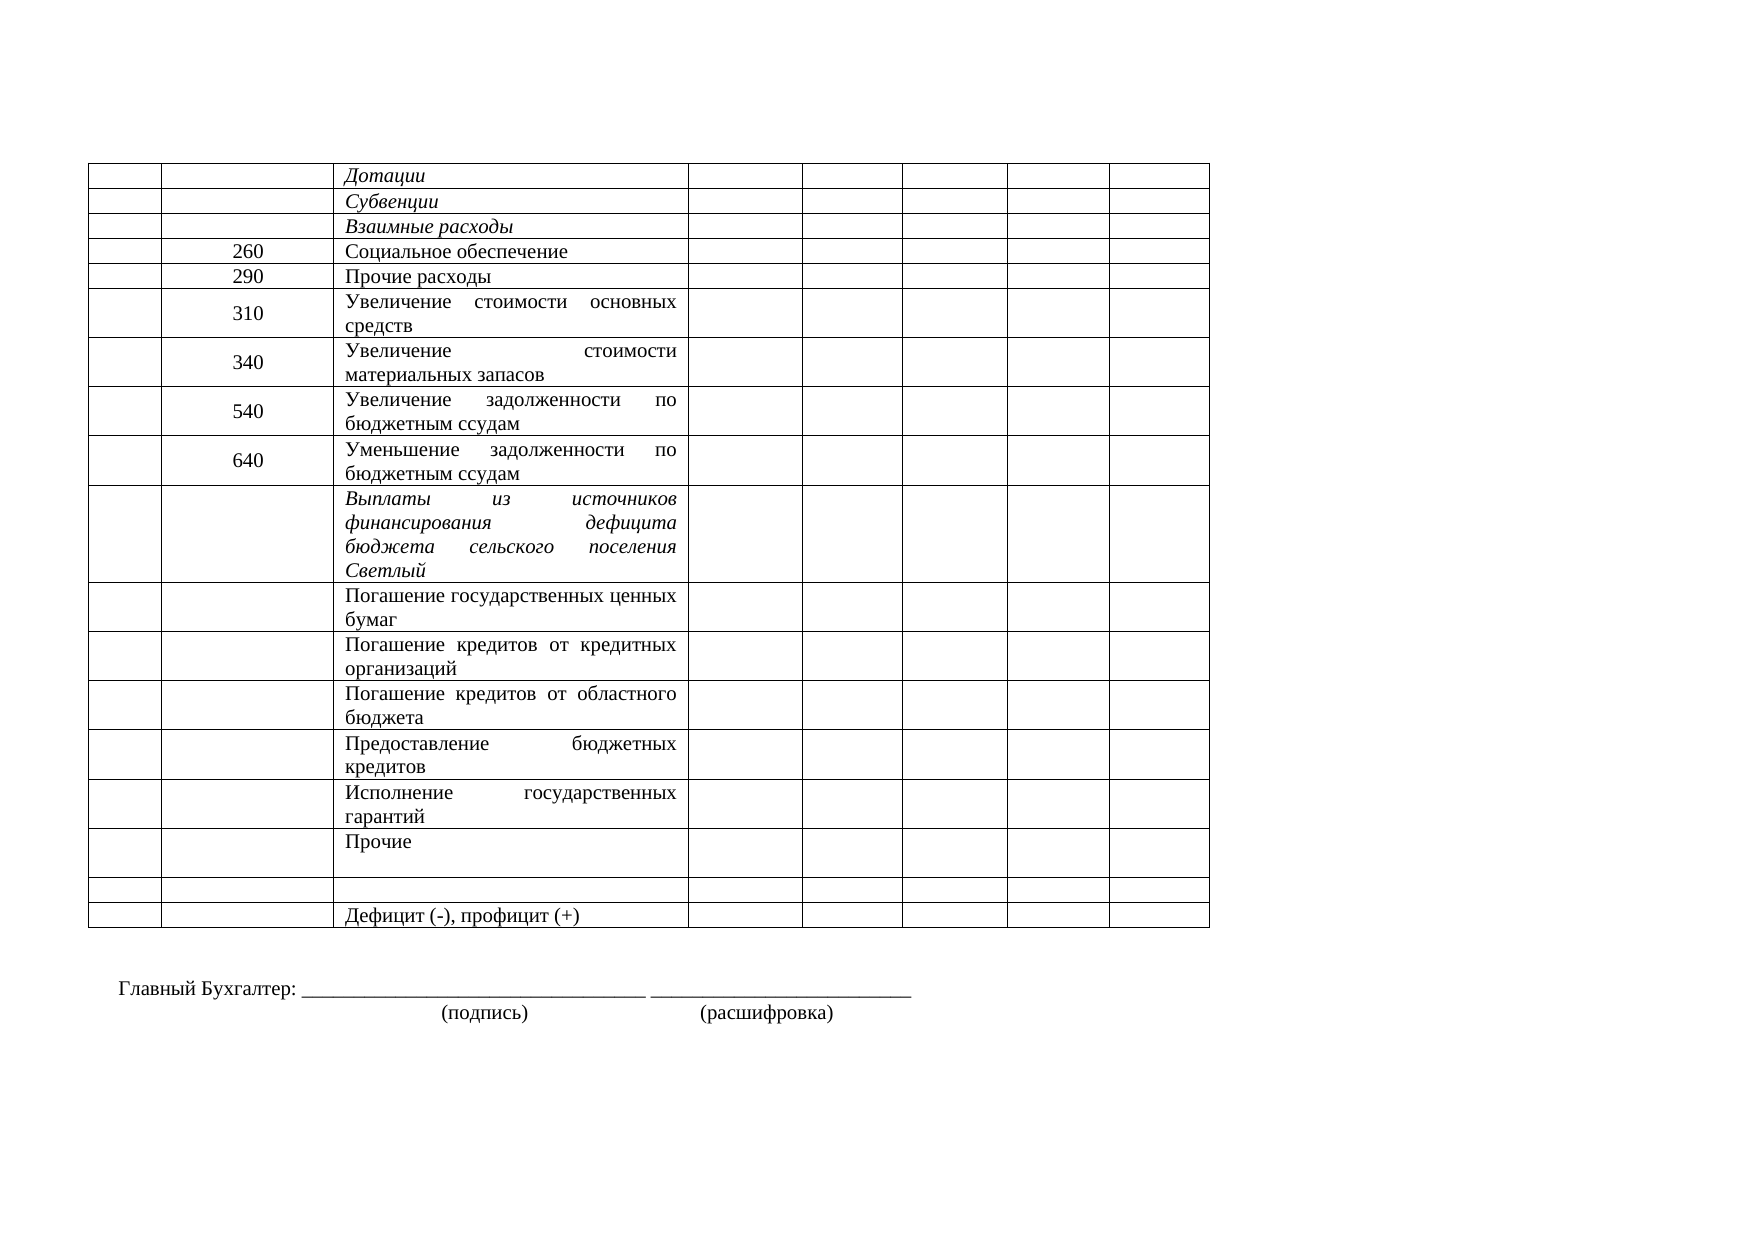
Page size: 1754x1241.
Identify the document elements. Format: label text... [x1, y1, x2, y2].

table_cell [1008, 338, 1109, 386]
table_cell [162, 829, 333, 877]
table_cell [689, 681, 802, 729]
table_cell [1110, 829, 1209, 877]
table_cell [89, 189, 161, 213]
table_cell [1008, 189, 1109, 213]
table_cell [89, 338, 161, 386]
table_cell [89, 632, 161, 680]
table_cell [1110, 289, 1209, 337]
table_cell Погашение государственных ценных бумаг [334, 583, 688, 631]
table_cell [689, 632, 802, 680]
table_cell [689, 730, 802, 778]
table_cell Уменьшение задолженности по бюджетным ссудам [334, 436, 688, 484]
table_cell Погашение кредитов от кредитных организаций [334, 632, 688, 680]
table_cell [162, 214, 333, 238]
table_cell Дотации [334, 164, 688, 187]
table_cell 540 [162, 387, 333, 435]
table_cell [689, 189, 802, 213]
table_cell [803, 486, 902, 582]
table_cell [162, 189, 333, 213]
table_cell [89, 681, 161, 729]
table_cell [803, 289, 902, 337]
table_cell [162, 730, 333, 778]
table_cell Исполнение государственных гарантий [334, 780, 688, 828]
table_cell Взаимные расходы [334, 214, 688, 238]
table_cell [89, 164, 161, 187]
table_cell [903, 632, 1007, 680]
table_cell [689, 264, 802, 288]
table_cell [803, 387, 902, 435]
table_cell [1110, 780, 1209, 828]
table_cell Увеличение стоимости материальных запасов [334, 338, 688, 386]
table_cell [903, 878, 1007, 902]
table_cell [89, 730, 161, 778]
table_cell [803, 264, 902, 288]
table_cell [1008, 583, 1109, 631]
text Главный Бухгалтер: _________________________________ _________________________ [118, 976, 1636, 1000]
table_cell [162, 583, 333, 631]
table_cell [89, 387, 161, 435]
table_cell [689, 164, 802, 187]
table_cell [803, 164, 902, 187]
table_cell [903, 681, 1007, 729]
table_cell [803, 903, 902, 927]
table_cell [162, 878, 333, 902]
table_cell [1110, 632, 1209, 680]
table_cell [903, 486, 1007, 582]
table_cell Выплаты из источников финансирования дефицита бюджета сельского поселения Светлый [334, 486, 688, 582]
table_cell [903, 164, 1007, 187]
table_cell [1008, 486, 1109, 582]
table_cell [903, 780, 1007, 828]
table_cell [89, 780, 161, 828]
table_cell [903, 189, 1007, 213]
table_cell [1008, 878, 1109, 902]
table_cell Прочие [334, 829, 688, 877]
table_cell [803, 214, 902, 238]
table_cell [1008, 632, 1109, 680]
table_cell [803, 632, 902, 680]
table_cell [689, 829, 802, 877]
table_cell [89, 486, 161, 582]
table_cell [1008, 289, 1109, 337]
table_cell [1110, 338, 1209, 386]
table_cell [1008, 681, 1109, 729]
table_cell [1008, 239, 1109, 263]
table_cell [689, 289, 802, 337]
table_cell [89, 903, 161, 927]
table_cell [89, 878, 161, 902]
table_cell [689, 486, 802, 582]
text (подпись) (расшифровка) [118, 1000, 1636, 1024]
table_cell 640 [162, 436, 333, 484]
table_cell [1110, 486, 1209, 582]
table_cell [903, 903, 1007, 927]
table_cell 340 [162, 338, 333, 386]
table_cell 260 [162, 239, 333, 263]
table_cell [1110, 164, 1209, 187]
table_cell [162, 632, 333, 680]
table_cell [1008, 903, 1109, 927]
table_cell [803, 730, 902, 778]
table_cell [89, 239, 161, 263]
table_cell [689, 878, 802, 902]
table_cell [689, 338, 802, 386]
table_cell [903, 730, 1007, 778]
table_cell Погашение кредитов от областного бюджета [334, 681, 688, 729]
table_cell [689, 239, 802, 263]
table_cell [903, 289, 1007, 337]
table_cell [803, 189, 902, 213]
table_cell [1008, 387, 1109, 435]
table_cell [162, 780, 333, 828]
table_cell Прочие расходы [334, 264, 688, 288]
table_cell [689, 903, 802, 927]
table_cell [803, 780, 902, 828]
table_cell [689, 436, 802, 484]
table_cell [162, 681, 333, 729]
table_cell [1110, 681, 1209, 729]
table_cell [903, 239, 1007, 263]
table_cell [89, 289, 161, 337]
table_cell [1008, 829, 1109, 877]
table_cell [803, 878, 902, 902]
table_cell [1008, 214, 1109, 238]
table_cell [903, 436, 1007, 484]
table_cell [162, 164, 333, 187]
table_cell [1110, 903, 1209, 927]
table_cell [1008, 730, 1109, 778]
table_cell [689, 780, 802, 828]
table_cell 310 [162, 289, 333, 337]
table_cell [803, 239, 902, 263]
table_cell [903, 387, 1007, 435]
table_cell [1110, 387, 1209, 435]
table_cell [803, 829, 902, 877]
table_cell [89, 436, 161, 484]
table_cell [89, 829, 161, 877]
table_cell [689, 583, 802, 631]
table_cell [689, 214, 802, 238]
table_cell [1008, 264, 1109, 288]
table_cell Увеличение задолженности по бюджетным ссудам [334, 387, 688, 435]
table_cell [89, 264, 161, 288]
table_cell Социальное обеспечение [334, 239, 688, 263]
table_cell [1110, 189, 1209, 213]
table_cell [903, 338, 1007, 386]
table_cell [1110, 239, 1209, 263]
table_cell [1110, 436, 1209, 484]
table_cell [162, 486, 333, 582]
table_cell [803, 583, 902, 631]
table_cell [1008, 164, 1109, 187]
table_cell Дефицит (-), профицит (+) [334, 903, 688, 927]
table_cell [1110, 583, 1209, 631]
table_cell [903, 583, 1007, 631]
table_cell [162, 903, 333, 927]
table_cell [903, 264, 1007, 288]
table_cell Предоставление бюджетных кредитов [334, 730, 688, 778]
table_cell [89, 583, 161, 631]
table_cell [1110, 878, 1209, 902]
table_cell Субвенции [334, 189, 688, 213]
table_cell [1110, 214, 1209, 238]
table_cell [89, 214, 161, 238]
table_cell [1110, 264, 1209, 288]
table_cell [334, 878, 688, 902]
table_cell [1008, 436, 1109, 484]
table_cell [1110, 730, 1209, 778]
table_cell [689, 387, 802, 435]
table_cell [803, 436, 902, 484]
table_cell [903, 214, 1007, 238]
table_cell [803, 681, 902, 729]
table_cell [903, 829, 1007, 877]
table_cell [803, 338, 902, 386]
table_cell 290 [162, 264, 333, 288]
table_cell [1008, 780, 1109, 828]
table_cell Увеличение стоимости основных средств [334, 289, 688, 337]
